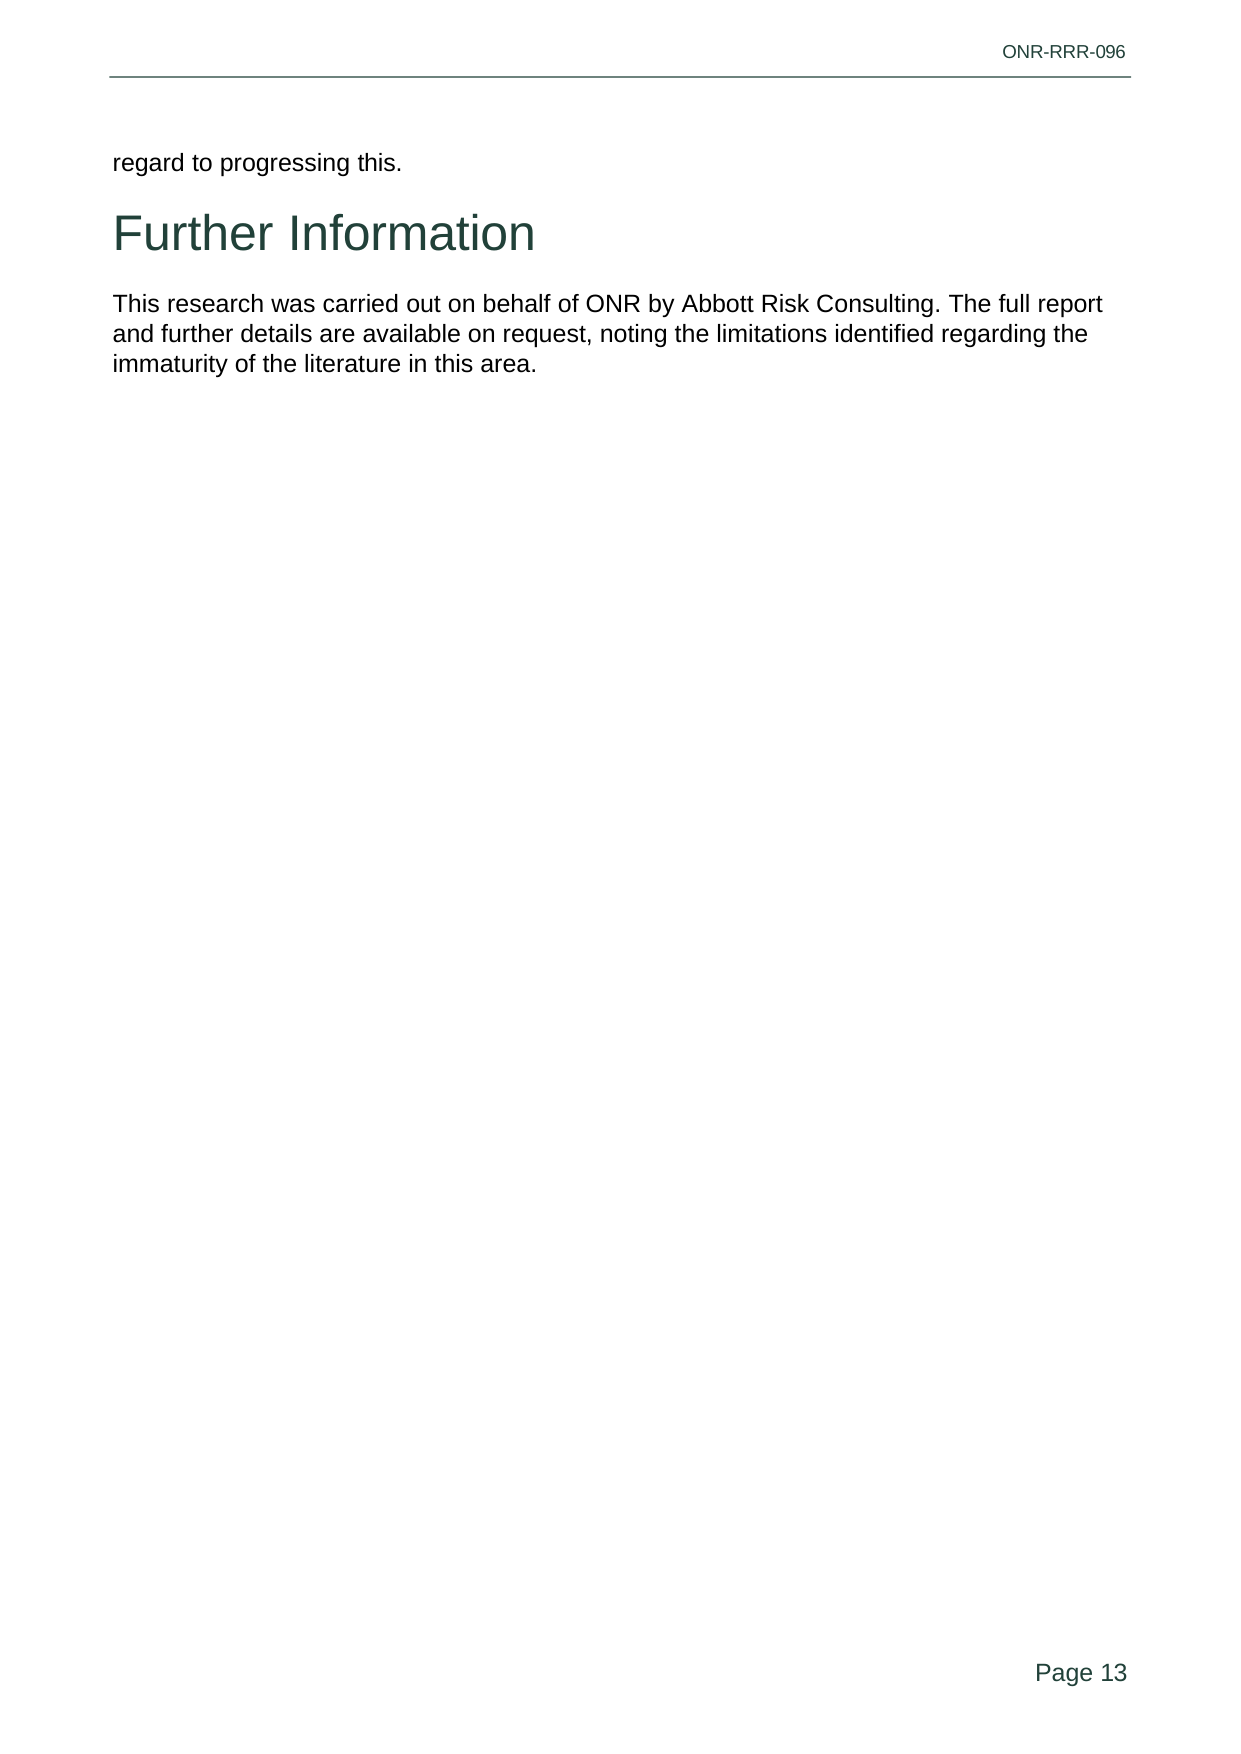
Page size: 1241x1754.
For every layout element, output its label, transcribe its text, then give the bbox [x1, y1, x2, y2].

subtitle Further Information [112, 203, 1140, 261]
text regard to progressing this. [112, 148, 1140, 177]
text This research was carried out on behalf of ONR by Abbott Risk Consulting. The full report and further details are available on request, noting the limitations identified regarding the immaturity of the literature in this area. [112, 289, 1124, 378]
